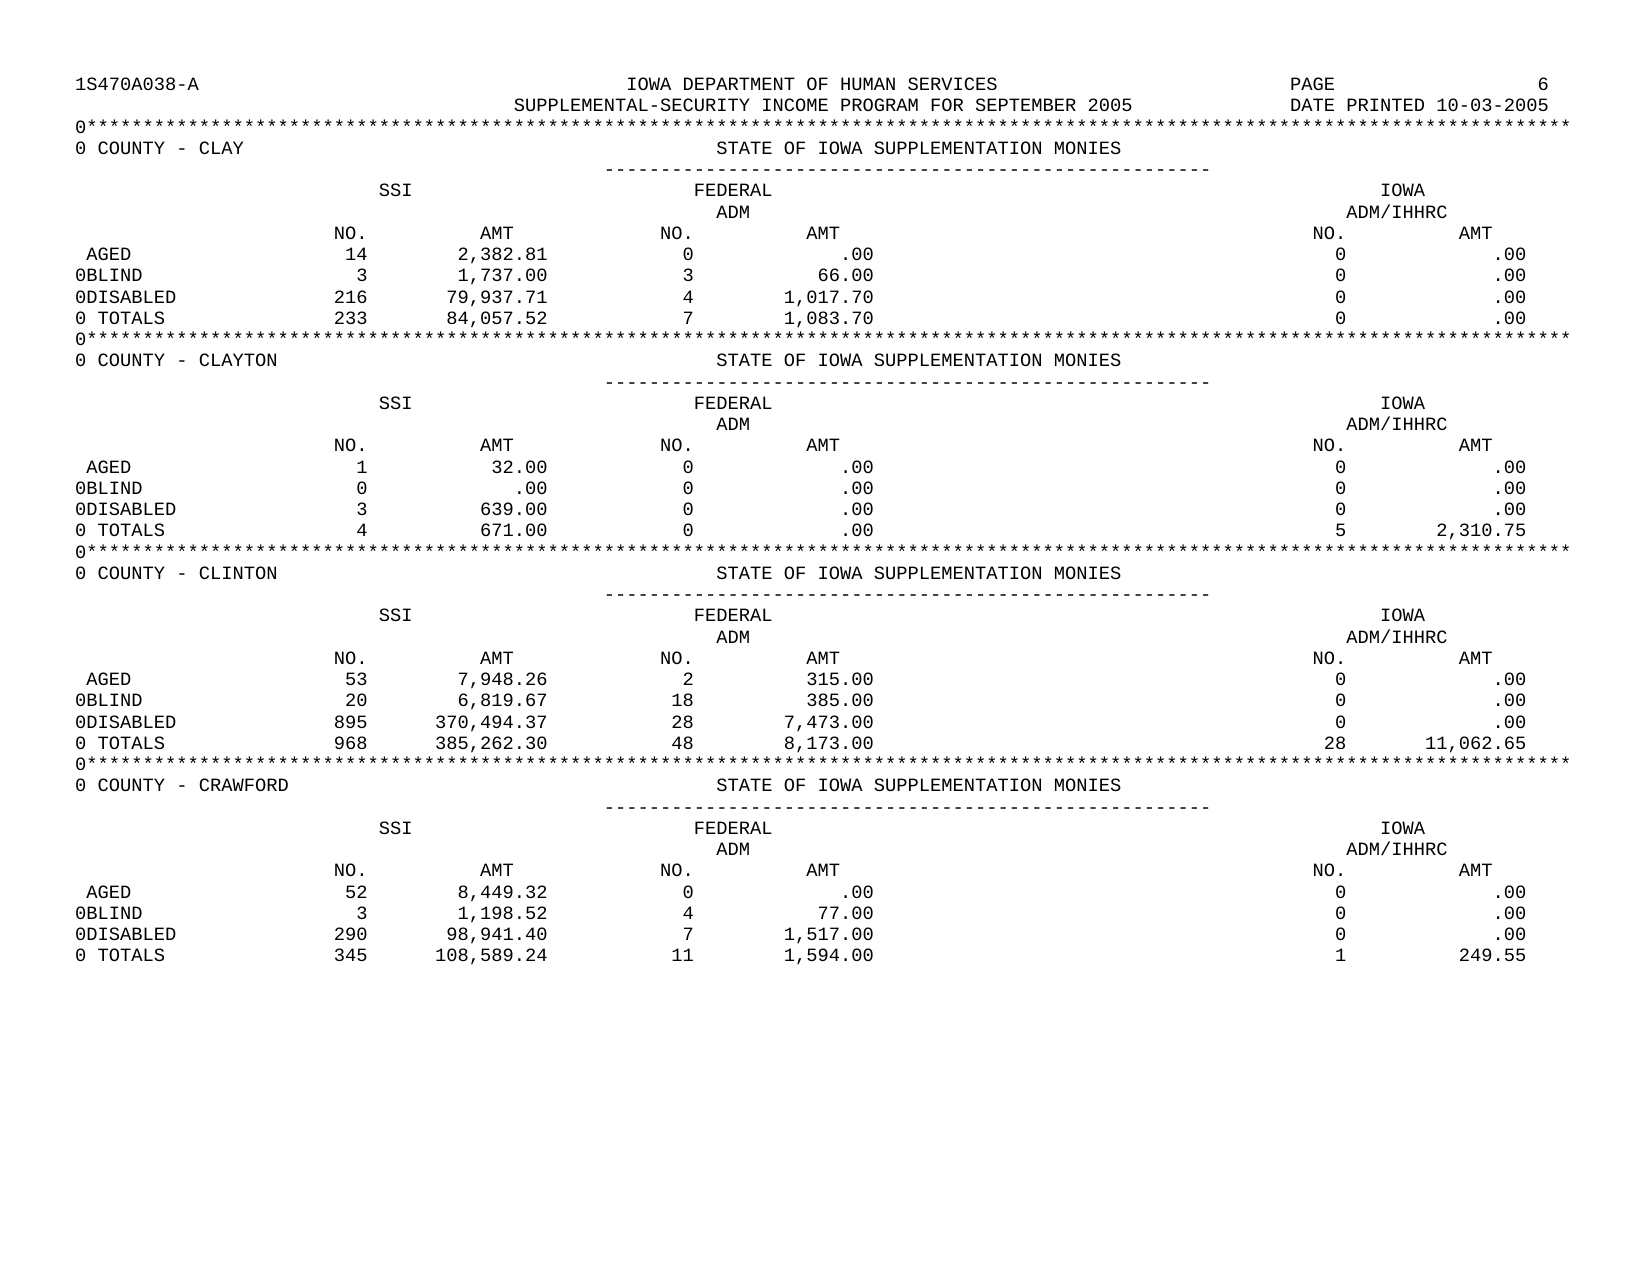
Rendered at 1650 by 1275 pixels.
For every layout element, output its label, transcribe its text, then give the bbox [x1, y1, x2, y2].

text 0************************************************************************************************************************************ [75, 542, 1575, 564]
text 0BLIND 0 .00 0 .00 0 .00 [75, 479, 1575, 500]
text AGED 14 2,382.81 0 .00 0 .00 [75, 245, 1575, 266]
text ------------------------------------------------------ [75, 585, 1575, 606]
text SSI FEDERAL IOWA [75, 819, 1575, 840]
text ADM ADM/IHHRC [75, 627, 1575, 649]
text ADM ADM/IHHRC [75, 415, 1575, 436]
text 0************************************************************************************************************************************ [75, 330, 1575, 351]
text 0 TOTALS 968 385,262.30 48 8,173.00 28 11,062.65 [75, 734, 1575, 755]
text AGED 53 7,948.26 2 315.00 0 .00 [75, 670, 1575, 691]
text 0 TOTALS 233 84,057.52 7 1,083.70 0 .00 [75, 309, 1575, 330]
text ADM ADM/IHHRC [75, 202, 1575, 224]
text 0************************************************************************************************************************************ [75, 755, 1575, 776]
text 0BLIND 20 6,819.67 18 385.00 0 .00 [75, 691, 1575, 712]
text 0 COUNTY - CLAY STATE OF IOWA SUPPLEMENTATION MONIES [75, 139, 1575, 160]
text 1S470A038-A IOWA DEPARTMENT OF HUMAN SERVICES PAGE 6 [75, 75, 1575, 96]
text NO. AMT NO. AMT NO. AMT [75, 436, 1575, 457]
text NO. AMT NO. AMT NO. AMT [75, 224, 1575, 245]
text SUPPLEMENTAL-SECURITY INCOME PROGRAM FOR SEPTEMBER 2005 DATE PRINTED 10-03-2005 [75, 96, 1575, 117]
text 0DISABLED 290 98,941.40 7 1,517.00 0 .00 [75, 925, 1575, 946]
text 0 TOTALS 345 108,589.24 11 1,594.00 1 249.55 [75, 946, 1575, 967]
text AGED 1 32.00 0 .00 0 .00 [75, 457, 1575, 479]
text 0DISABLED 895 370,494.37 28 7,473.00 0 .00 [75, 712, 1575, 734]
text ------------------------------------------------------ [75, 797, 1575, 819]
text 0DISABLED 3 639.00 0 .00 0 .00 [75, 500, 1575, 521]
text 0 TOTALS 4 671.00 0 .00 5 2,310.75 [75, 521, 1575, 542]
text 0DISABLED 216 79,937.71 4 1,017.70 0 .00 [75, 287, 1575, 309]
text 0BLIND 3 1,198.52 4 77.00 0 .00 [75, 904, 1575, 925]
text 0BLIND 3 1,737.00 3 66.00 0 .00 [75, 266, 1575, 287]
text ADM ADM/IHHRC [75, 840, 1575, 861]
text 0 COUNTY - CLINTON STATE OF IOWA SUPPLEMENTATION MONIES [75, 564, 1575, 585]
text AGED 52 8,449.32 0 .00 0 .00 [75, 882, 1575, 904]
text ------------------------------------------------------ [75, 372, 1575, 394]
text 0 COUNTY - CLAYTON STATE OF IOWA SUPPLEMENTATION MONIES [75, 351, 1575, 372]
text SSI FEDERAL IOWA [75, 394, 1575, 415]
text ------------------------------------------------------ [75, 160, 1575, 181]
text 0************************************************************************************************************************************ [75, 117, 1575, 139]
text NO. AMT NO. AMT NO. AMT [75, 649, 1575, 670]
text SSI FEDERAL IOWA [75, 181, 1575, 202]
text NO. AMT NO. AMT NO. AMT [75, 861, 1575, 882]
text SSI FEDERAL IOWA [75, 606, 1575, 627]
text 0 COUNTY - CRAWFORD STATE OF IOWA SUPPLEMENTATION MONIES [75, 776, 1575, 797]
